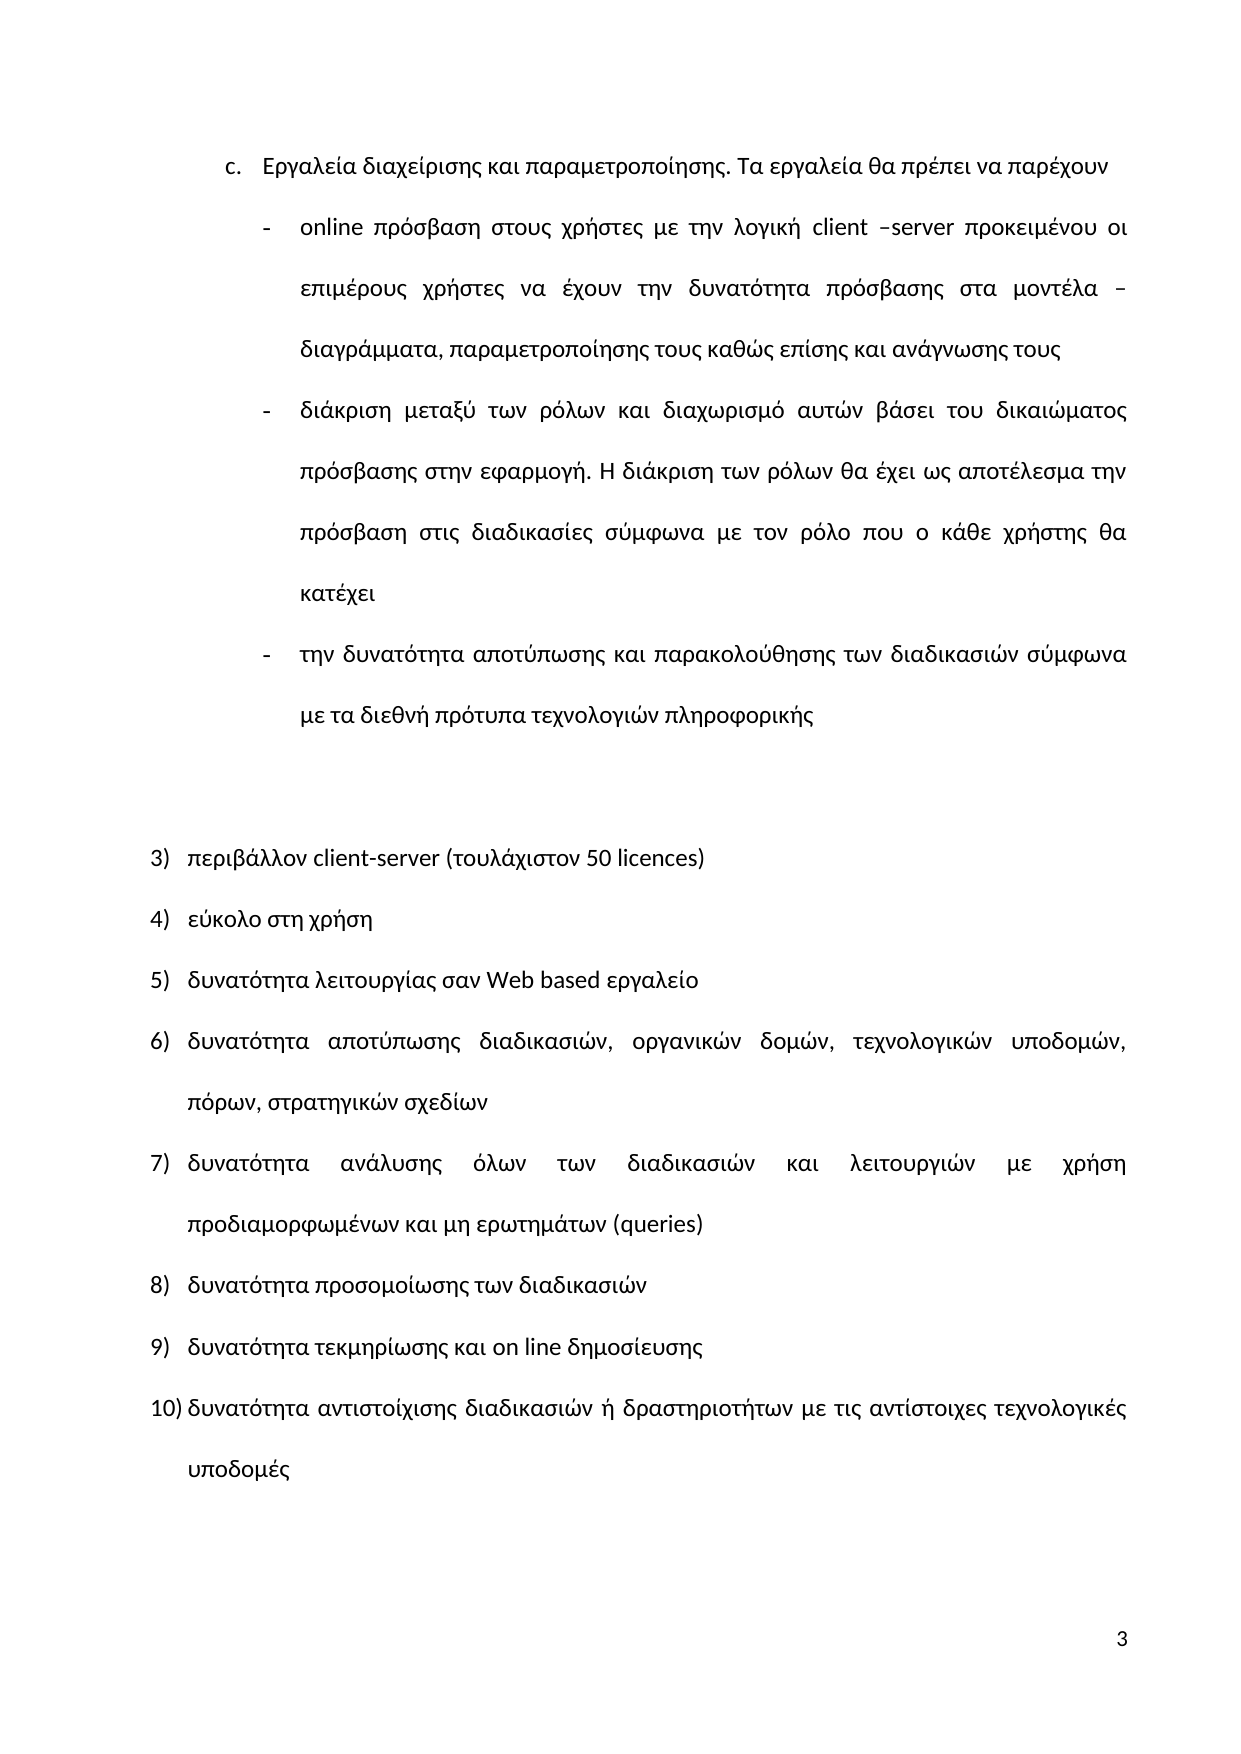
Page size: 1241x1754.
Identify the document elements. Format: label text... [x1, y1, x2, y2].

list δυνατότητα προσομοίωσης των διαδικασιών [150, 1269, 1128, 1300]
list δυνατότητα τεκμηρίωσης και on line δημοσίευσης [150, 1331, 1128, 1361]
list την δυνατότητα αποτύπωσης και παρακολούθησης των διαδικασιών σύμφωνα με τα διεθνή πρότυπα τεχνολογιών πληροφορικής [262, 638, 1128, 730]
list δυνατότητα αποτύπωσης διαδικασιών, οργανικών δομών, τεχνολογικών υποδομών, πόρων, στρατηγικών σχεδίων [150, 1025, 1128, 1117]
list δυνατότητα λειτουργίας σαν Web based εργαλείο [150, 964, 1128, 995]
list εύκολο στη χρήση [150, 903, 1128, 934]
list περιβάλλον client-server (τουλάχιστον 50 licences) [150, 842, 1128, 873]
list online πρόσβαση στους χρήστες με την λογική client –server προκειμένου οι επιμέρους χρήστες να έχουν την δυνατότητα πρόσβασης στα μοντέλα – διαγράμματα, παραμετροποίησης τους καθώς επίσης και ανάγνωσης τους [262, 211, 1128, 364]
list Εργαλεία διαχείρισης και παραμετροποίησης. Τα εργαλεία θα πρέπει να παρέχουν [225, 150, 1128, 181]
list δυνατότητα ανάλυσης όλων των διαδικασιών και λειτουργιών με χρήση προδιαμορφωμένων και μη ερωτημάτων (queries) [150, 1147, 1128, 1239]
list δυνατότητα αντιστοίχισης διαδικασιών ή δραστηριοτήτων με τις αντίστοιχες τεχνολογικές υποδομές [150, 1392, 1128, 1483]
list διάκριση μεταξύ των ρόλων και διαχωρισμό αυτών βάσει του δικαιώματος πρόσβασης στην εφαρμογή. Η διάκριση των ρόλων θα έχει ως αποτέλεσμα την πρόσβαση στις διαδικασίες σύμφωνα με τον ρόλο που ο κάθε χρήστης θα κατέχει [262, 394, 1128, 608]
